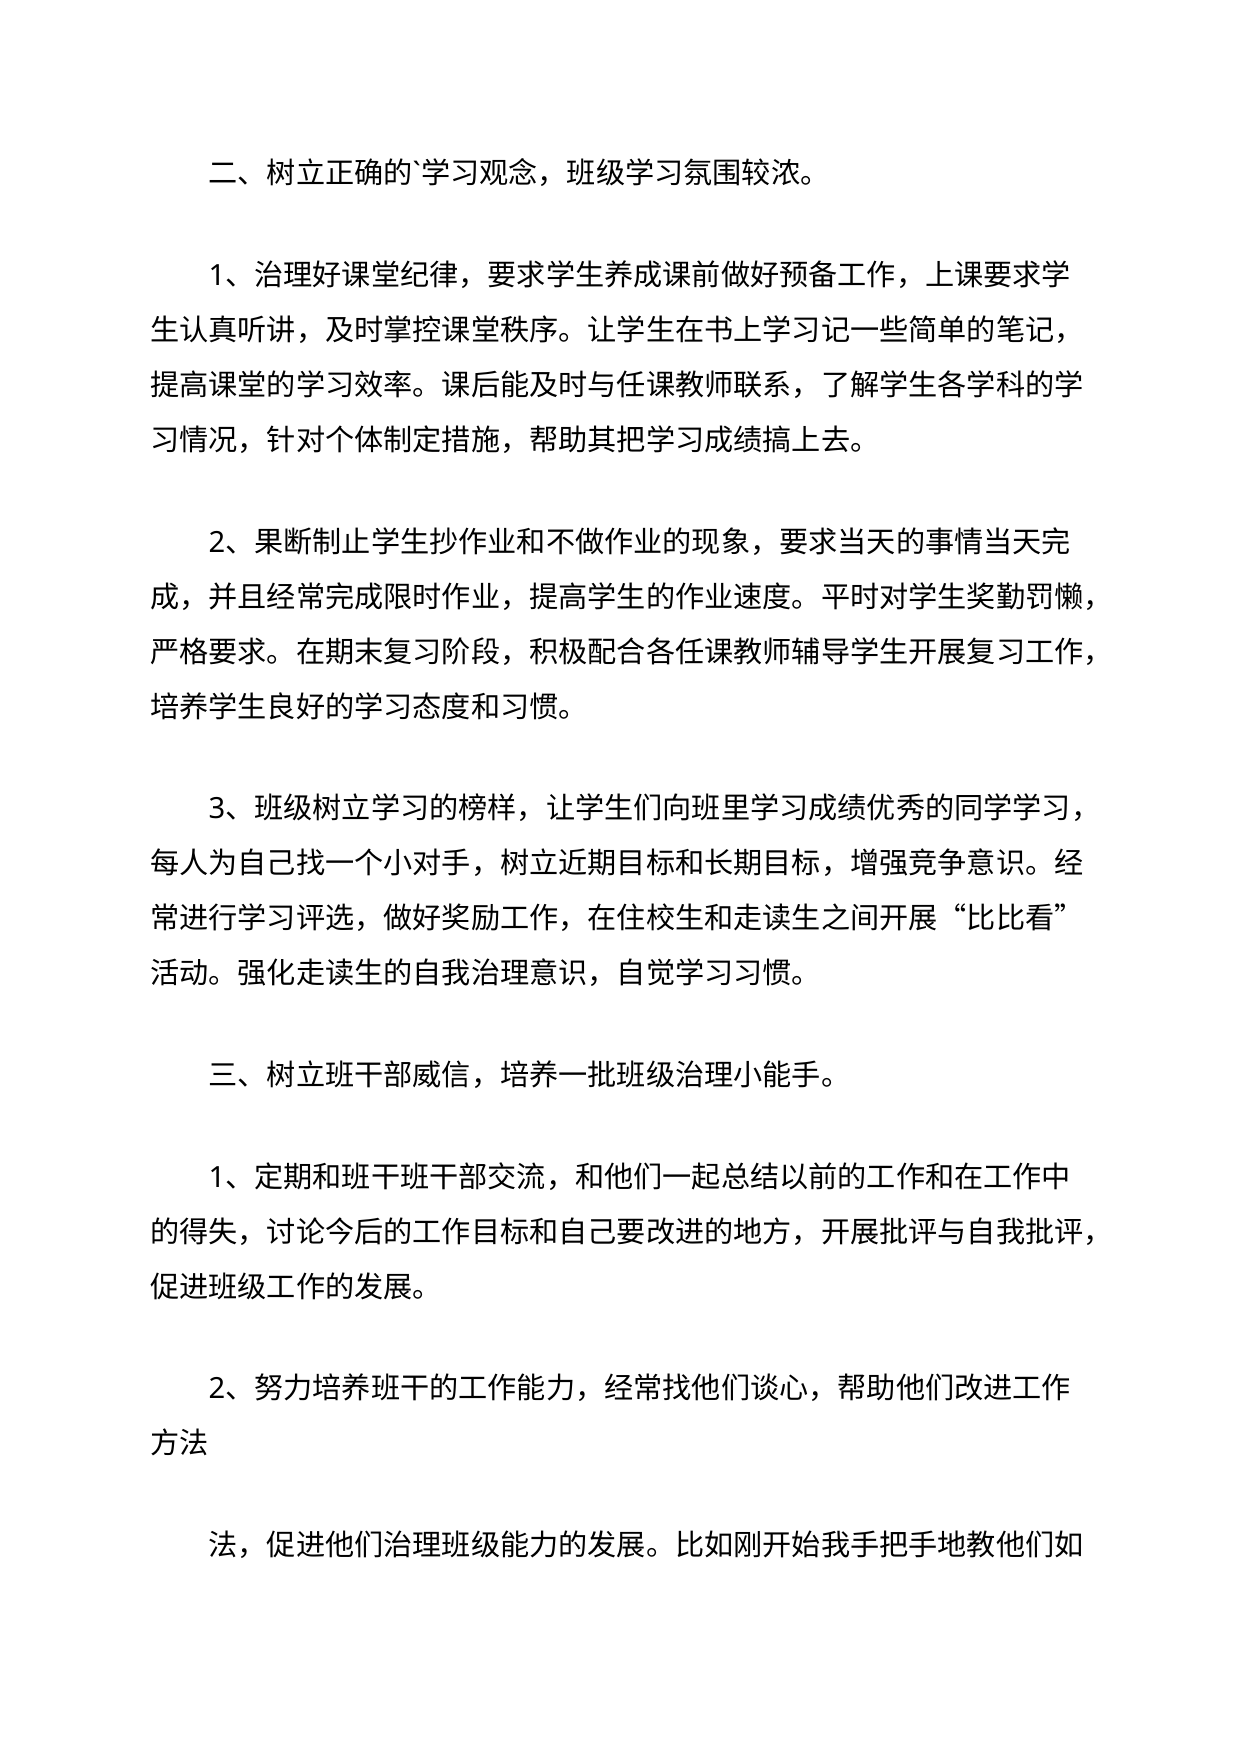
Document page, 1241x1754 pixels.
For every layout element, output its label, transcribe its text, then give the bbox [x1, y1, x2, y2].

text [150, 1522, 1090, 1564]
text 2、努力培养班干的工作能力，经常找他们谈心，帮助他们改进工作方法 [150, 1365, 1090, 1462]
text 三、树立班干部威信，培养一批班级治理小能手。 [150, 1052, 1090, 1094]
text 1、定期和班干班干部交流，和他们一起总结以前的工作和在工作中的得失，讨论今后的工作目标和自己要改进的地方，开展批评与自我批评，促进班级工作的发展。 [150, 1153, 1090, 1306]
text 1、治理好课堂纪律，要求学生养成课前做好预备工作，上课要求学生认真听讲，及时掌控课堂秩序。让学生在书上学习记一些简单的笔记，提高课堂的学习效率。课后能及时与任课教师联系，了解学生各学科的学习情况，针对个体制定措施，帮助其把学习成绩搞上去。 [150, 252, 1090, 459]
text 二、树立正确的`学习观念，班级学习氛围较浓。 [150, 150, 1090, 192]
text 3、班级树立学习的榜样，让学生们向班里学习成绩优秀的同学学习，每人为自己找一个小对手，树立近期目标和长期目标，增强竞争意识。经常进行学习评选，做好奖励工作，在住校生和走读生之间开展“比比看”活动。强化走读生的自我治理意识，自觉学习习惯。 [150, 785, 1090, 992]
text 2、果断制止学生抄作业和不做作业的现象，要求当天的事情当天完成，并且经常完成限时作业，提高学生的作业速度。平时对学生奖勤罚懒，严格要求。在期末复习阶段，积极配合各任课教师辅导学生开展复习工作，培养学生良好的学习态度和习惯。 [150, 518, 1090, 726]
